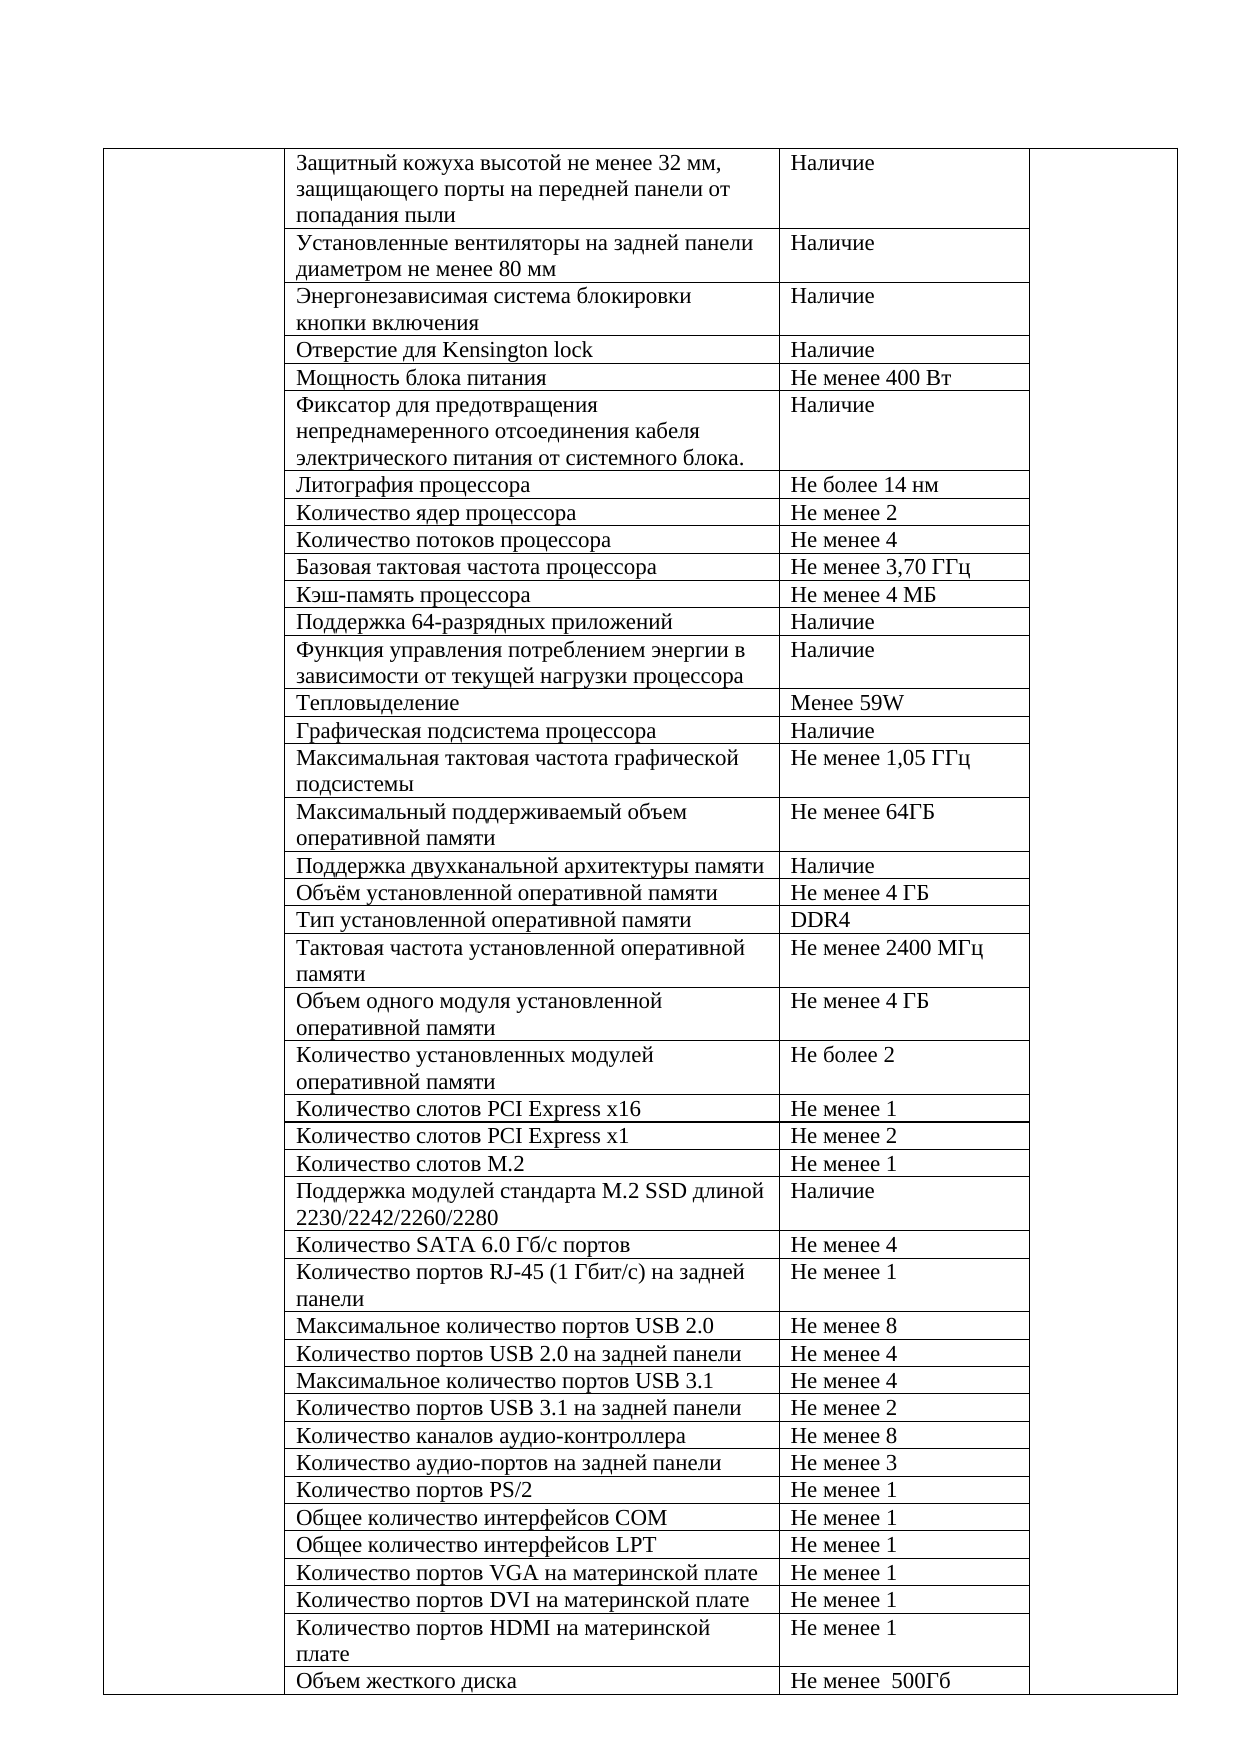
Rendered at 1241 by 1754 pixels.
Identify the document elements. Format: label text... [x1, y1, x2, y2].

table_cell Тактовая частота установленной оперативной памяти [285, 934, 779, 987]
table_cell Не менее 1 [780, 1150, 1029, 1176]
table_cell Не менее 8 [780, 1422, 1029, 1448]
table_cell Не менее 500Гб [780, 1667, 1029, 1694]
table_cell Не менее 64ГБ [780, 798, 1029, 851]
table_cell Наличие [780, 336, 1029, 363]
table_cell Не более 14 нм [780, 471, 1029, 498]
table_cell Количество потоков процессора [285, 526, 779, 552]
table_cell Отверстие для Kensington lock [285, 336, 779, 363]
table_cell Количество установленных модулей оперативной памяти [285, 1041, 779, 1094]
table_cell Максимальное количество портов USB 3.1 [285, 1367, 779, 1393]
table_cell Не менее 1 [780, 1259, 1029, 1311]
table_cell Установленные вентиляторы на задней панели диаметром не менее 80 мм [285, 229, 779, 282]
table_cell Количество SATA 6.0 Гб/с портов [285, 1231, 779, 1257]
table_cell Не менее 3 [780, 1449, 1029, 1476]
table_cell Наличие [780, 283, 1029, 335]
table_cell Менее 59W [780, 689, 1029, 716]
table_cell Не менее 1 [780, 1614, 1029, 1666]
table_cell Тип установленной оперативной памяти [285, 906, 779, 933]
table_cell Наличие [780, 391, 1029, 470]
table_cell Не менее 4 [780, 1367, 1029, 1393]
table_cell Не менее 1 [780, 1586, 1029, 1612]
table_cell Общее количество интерфейсов LPT [285, 1531, 779, 1558]
table_cell Не менее 1 [780, 1559, 1029, 1585]
table_cell Не менее 8 [780, 1312, 1029, 1338]
table_cell Кэш-память процессора [285, 581, 779, 607]
table_cell Поддержка двухканальной архитектуры памяти [285, 852, 779, 878]
table_cell Не менее 4 [780, 526, 1029, 552]
table_cell Количество портов USB 2.0 на задней панели [285, 1340, 779, 1366]
table_cell Наличие [780, 852, 1029, 878]
table_cell Наличие [780, 1177, 1029, 1230]
table_cell Не менее 2 [780, 499, 1029, 525]
table_cell Базовая тактовая частота процессора [285, 554, 779, 580]
table_cell Максимальное количество портов USB 2.0 [285, 1312, 779, 1338]
table_cell Литография процессора [285, 471, 779, 498]
table_cell Не менее 4 [780, 1231, 1029, 1257]
table_cell Фиксатор для предотвращения непреднамеренного отсоединения кабеля электрического питания от системного блока. [285, 391, 779, 470]
table_cell Объём установленной оперативной памяти [285, 879, 779, 905]
table_cell Графическая подсистема процессора [285, 717, 779, 743]
table_cell Количество портов RJ-45 (1 Гбит/с) на задней панели [285, 1259, 779, 1311]
table_cell Не менее 1 [780, 1477, 1029, 1503]
table_cell DDR4 [780, 906, 1029, 933]
table_cell Количество слотов M.2 [285, 1150, 779, 1176]
table_cell Количество портов DVI на материнской плате [285, 1586, 779, 1612]
table_cell Общее количество интерфейсов COM [285, 1504, 779, 1530]
table_cell Наличие [780, 149, 1029, 228]
table_cell Количество слотов PCI Express x16 [285, 1095, 779, 1121]
table_cell Не менее 3,70 ГГц [780, 554, 1029, 580]
table_cell Энергонезависимая система блокировки кнопки включения [285, 283, 779, 335]
table_cell Не более 2 [780, 1041, 1029, 1094]
table_cell Количество каналов аудио-контроллера [285, 1422, 779, 1448]
table_cell Не менее 4 ГБ [780, 988, 1029, 1040]
table_cell Тепловыделение [285, 689, 779, 716]
table_cell Не менее 1 [780, 1531, 1029, 1558]
table_cell Не менее 1 [780, 1095, 1029, 1121]
table_cell Наличие [780, 608, 1029, 634]
table_cell Не менее 4 ГБ [780, 879, 1029, 905]
table_cell Количество слотов PCI Express x1 [285, 1123, 779, 1149]
table_cell Не менее 1,05 ГГц [780, 744, 1029, 797]
table_cell Объем одного модуля установленной оперативной памяти [285, 988, 779, 1040]
table_cell Не менее 2 [780, 1123, 1029, 1149]
table_cell Мощность блока питания [285, 364, 779, 390]
table_cell Количество портов PS/2 [285, 1477, 779, 1503]
table_cell Объем жесткого диска [285, 1667, 779, 1694]
table_cell Количество портов USB 3.1 на задней панели [285, 1394, 779, 1421]
table_cell Наличие [780, 717, 1029, 743]
table_cell Не менее 2400 МГц [780, 934, 1029, 987]
table_cell Защитный кожуха высотой не менее 32 мм, защищающего порты на передней панели от попадания пыли [285, 149, 779, 228]
table_cell Не менее 4 МБ [780, 581, 1029, 607]
table_cell Наличие [780, 229, 1029, 282]
table_cell Поддержка 64-разрядных приложений [285, 608, 779, 634]
table_cell Не менее 400 Вт [780, 364, 1029, 390]
table_cell Функция управления потреблением энергии в зависимости от текущей нагрузки процессора [285, 636, 779, 688]
table_cell Не менее 4 [780, 1340, 1029, 1366]
table_cell Максимальная тактовая частота графической подсистемы [285, 744, 779, 797]
table_cell Не менее 2 [780, 1394, 1029, 1421]
table_cell Количество портов HDMI на материнской плате [285, 1614, 779, 1666]
table_cell Количество аудио-портов на задней панели [285, 1449, 779, 1476]
table_cell Количество портов VGA на материнской плате [285, 1559, 779, 1585]
table_cell Наличие [780, 636, 1029, 688]
table_cell Поддержка модулей стандарта M.2 SSD длиной 2230/2242/2260/2280 [285, 1177, 779, 1230]
table_cell Количество ядер процессора [285, 499, 779, 525]
table_cell Максимальный поддерживаемый объем оперативной памяти [285, 798, 779, 851]
table_cell Не менее 1 [780, 1504, 1029, 1530]
